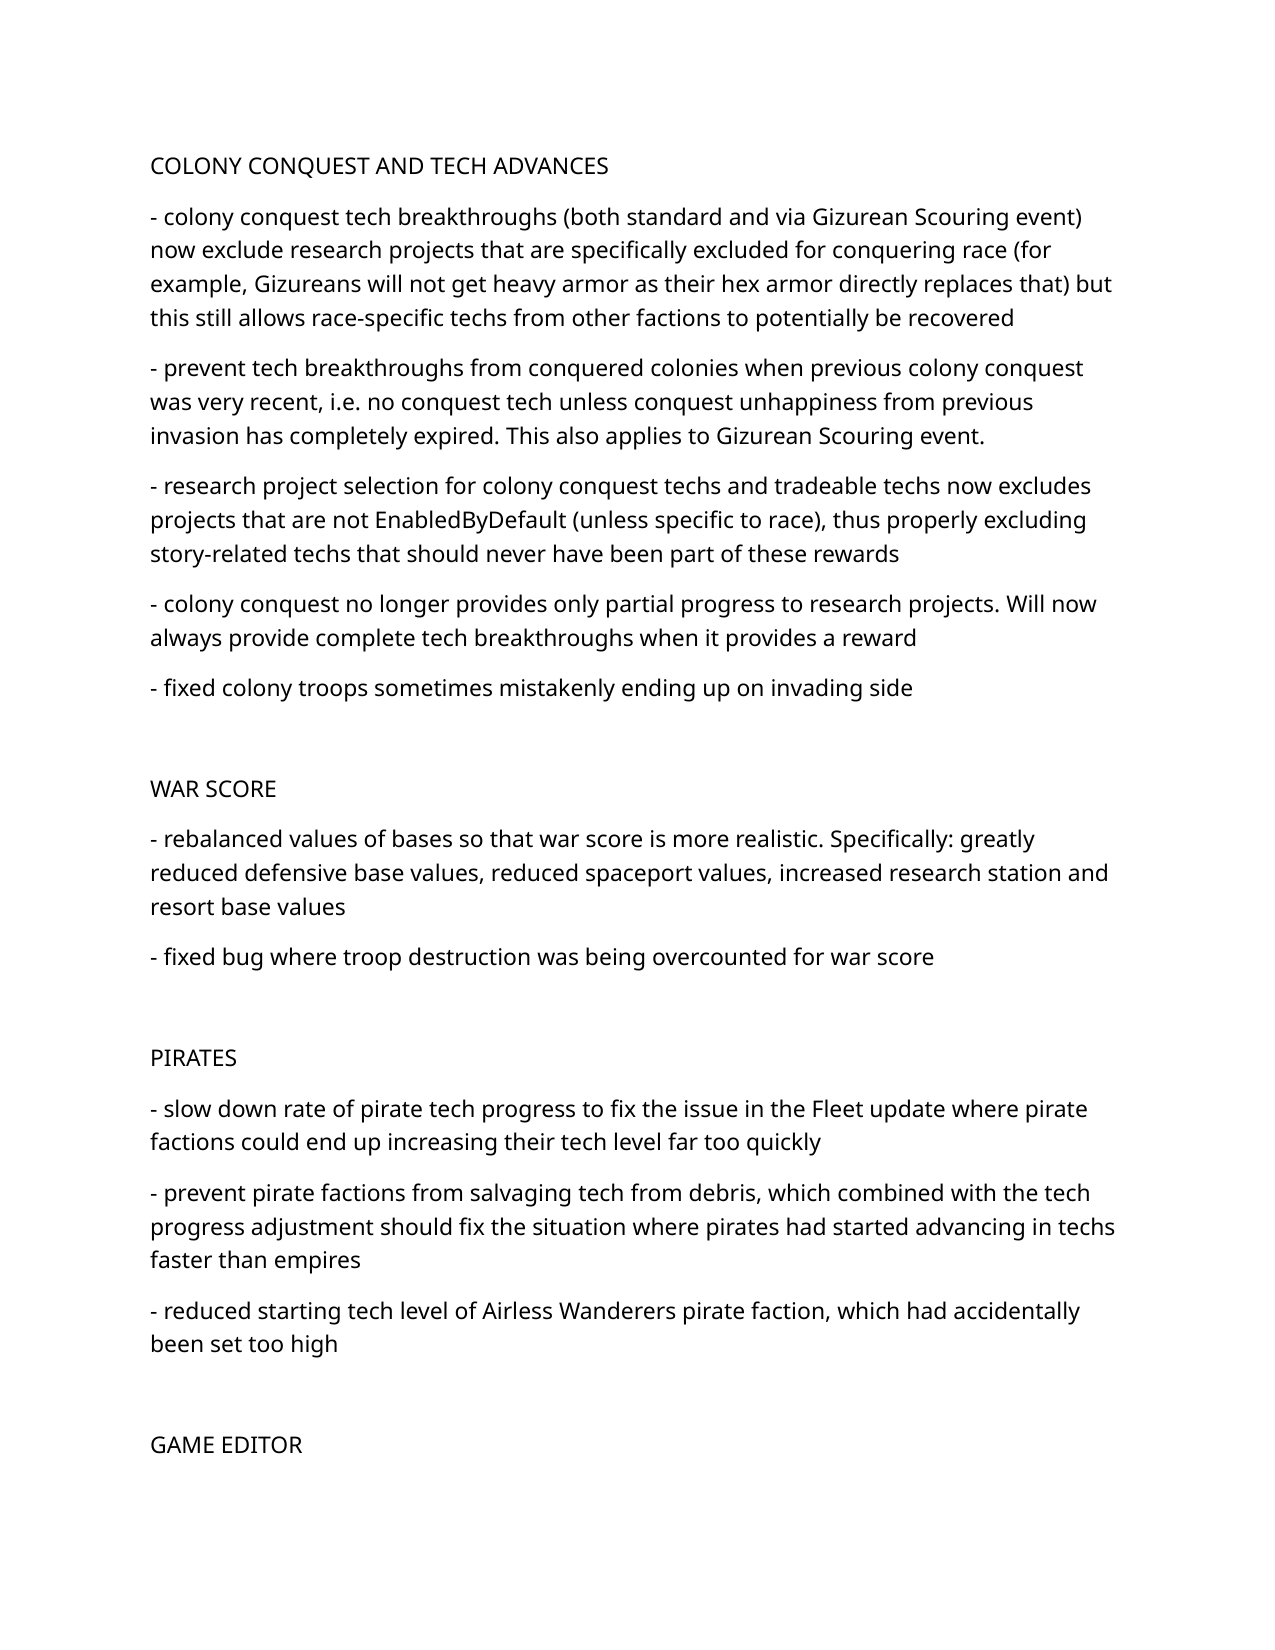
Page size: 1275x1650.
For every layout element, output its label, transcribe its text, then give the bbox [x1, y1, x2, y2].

text GAME EDITOR [150, 1429, 1125, 1460]
text - rebalanced values of bases so that war score is more realistic. Specifically: greatly reduced defensive base values, reduced spaceport values, increased research station and resort base values [150, 823, 1125, 922]
text - prevent tech breakthroughs from conquered colonies when previous colony conquest was very recent, i.e. no conquest tech unless conquest unhappiness from previous invasion has completely expired. This also applies to Gizurean Scouring event. [150, 352, 1125, 451]
text - research project selection for colony conquest techs and tradeable techs now excludes projects that are not EnabledByDefault (unless specific to race), thus properly excluding story-related techs that should never have been part of these rewards [150, 470, 1125, 569]
text COLONY CONQUEST AND TECH ADVANCES [150, 150, 1125, 181]
text - prevent pirate factions from salvaging tech from debris, which combined with the tech progress adjustment should fix the situation where pirates had started advancing in techs faster than empires [150, 1177, 1125, 1275]
text WAR SCORE [150, 773, 1125, 804]
text PIRATES [150, 1042, 1125, 1073]
text - fixed bug where troop destruction was being overcounted for war score [150, 941, 1125, 972]
text - slow down rate of pirate tech progress to fix the issue in the Fleet update where pirate factions could end up increasing their tech level far too quickly [150, 1092, 1125, 1157]
text - colony conquest no longer provides only partial progress to research projects. Will now always provide complete tech breakthroughs when it provides a reward [150, 588, 1125, 653]
text - reduced starting tech level of Airless Wanderers pirate faction, which had accidentally been set too high [150, 1294, 1125, 1359]
text - colony conquest tech breakthroughs (both standard and via Gizurean Scouring event) now exclude research projects that are specifically excluded for conquering race (for example, Gizureans will not get heavy armor as their hex armor directly replaces that) but this still allows race-specific techs from other factions to potentially be recovered [150, 200, 1125, 333]
text - fixed colony troops sometimes mistakenly ending up on invading side [150, 672, 1125, 703]
